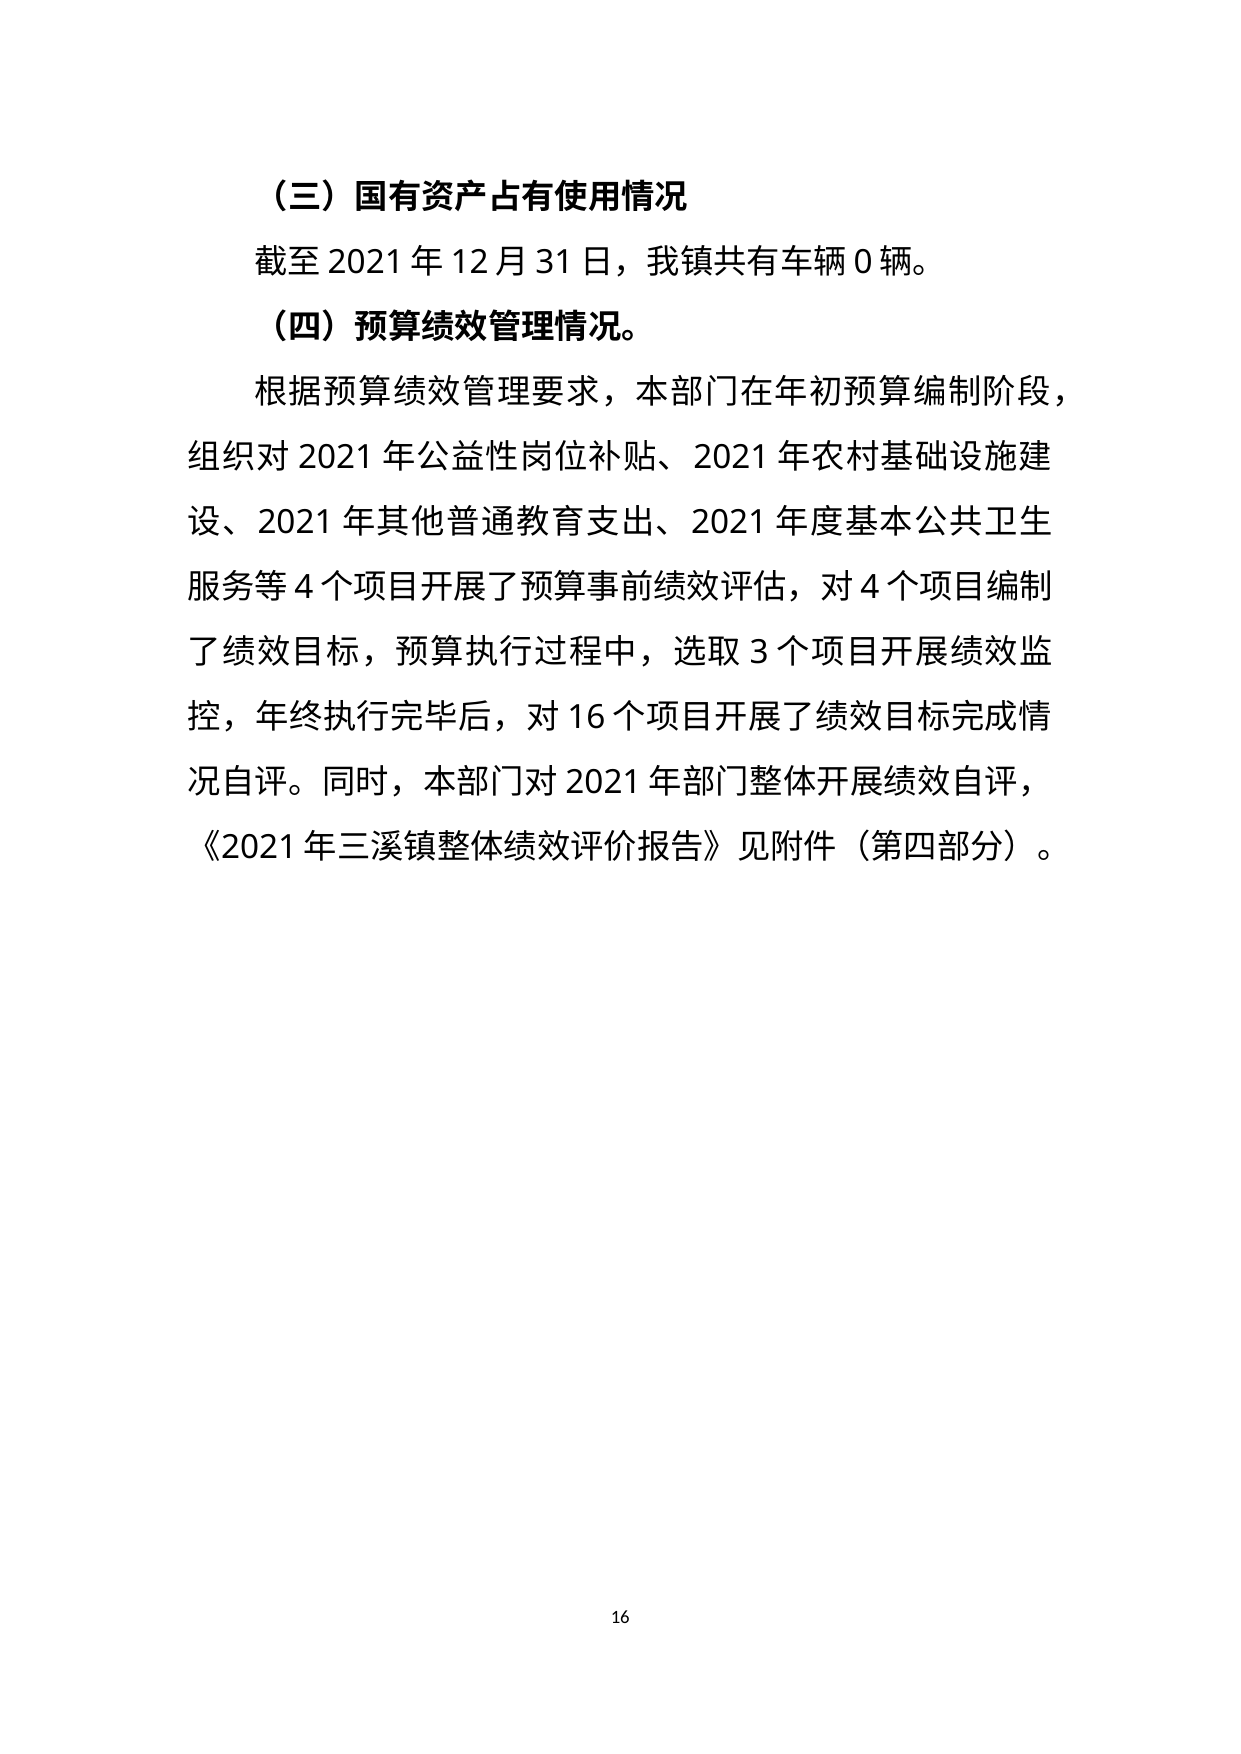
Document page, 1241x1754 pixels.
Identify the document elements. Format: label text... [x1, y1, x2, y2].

text 根据预算绩效管理要求，本部门在年初预算编制阶段，组织对2021年公益性岗位补贴、2021年农村基础设施建设、2021年其他普通教育支出、2021年度基本公共卫生服务等4个项目开展了预算事前绩效评估，对4个项目编制了绩效目标，预算执行过程中，选取3个项目开展绩效监控，年终执行完毕后，对16个项目开展了绩效目标完成情况自评。同时，本部门对2021年部门整体开展绩效自评，《2021年三溪镇整体绩效评价报告》见附件（第四部分）。 [187, 357, 1053, 877]
text （三）国有资产占有使用情况 [187, 162, 1053, 227]
text 截至2021年12月31日，我镇共有车辆0辆。 [187, 227, 1053, 292]
text （四）预算绩效管理情况。 [187, 292, 1053, 357]
